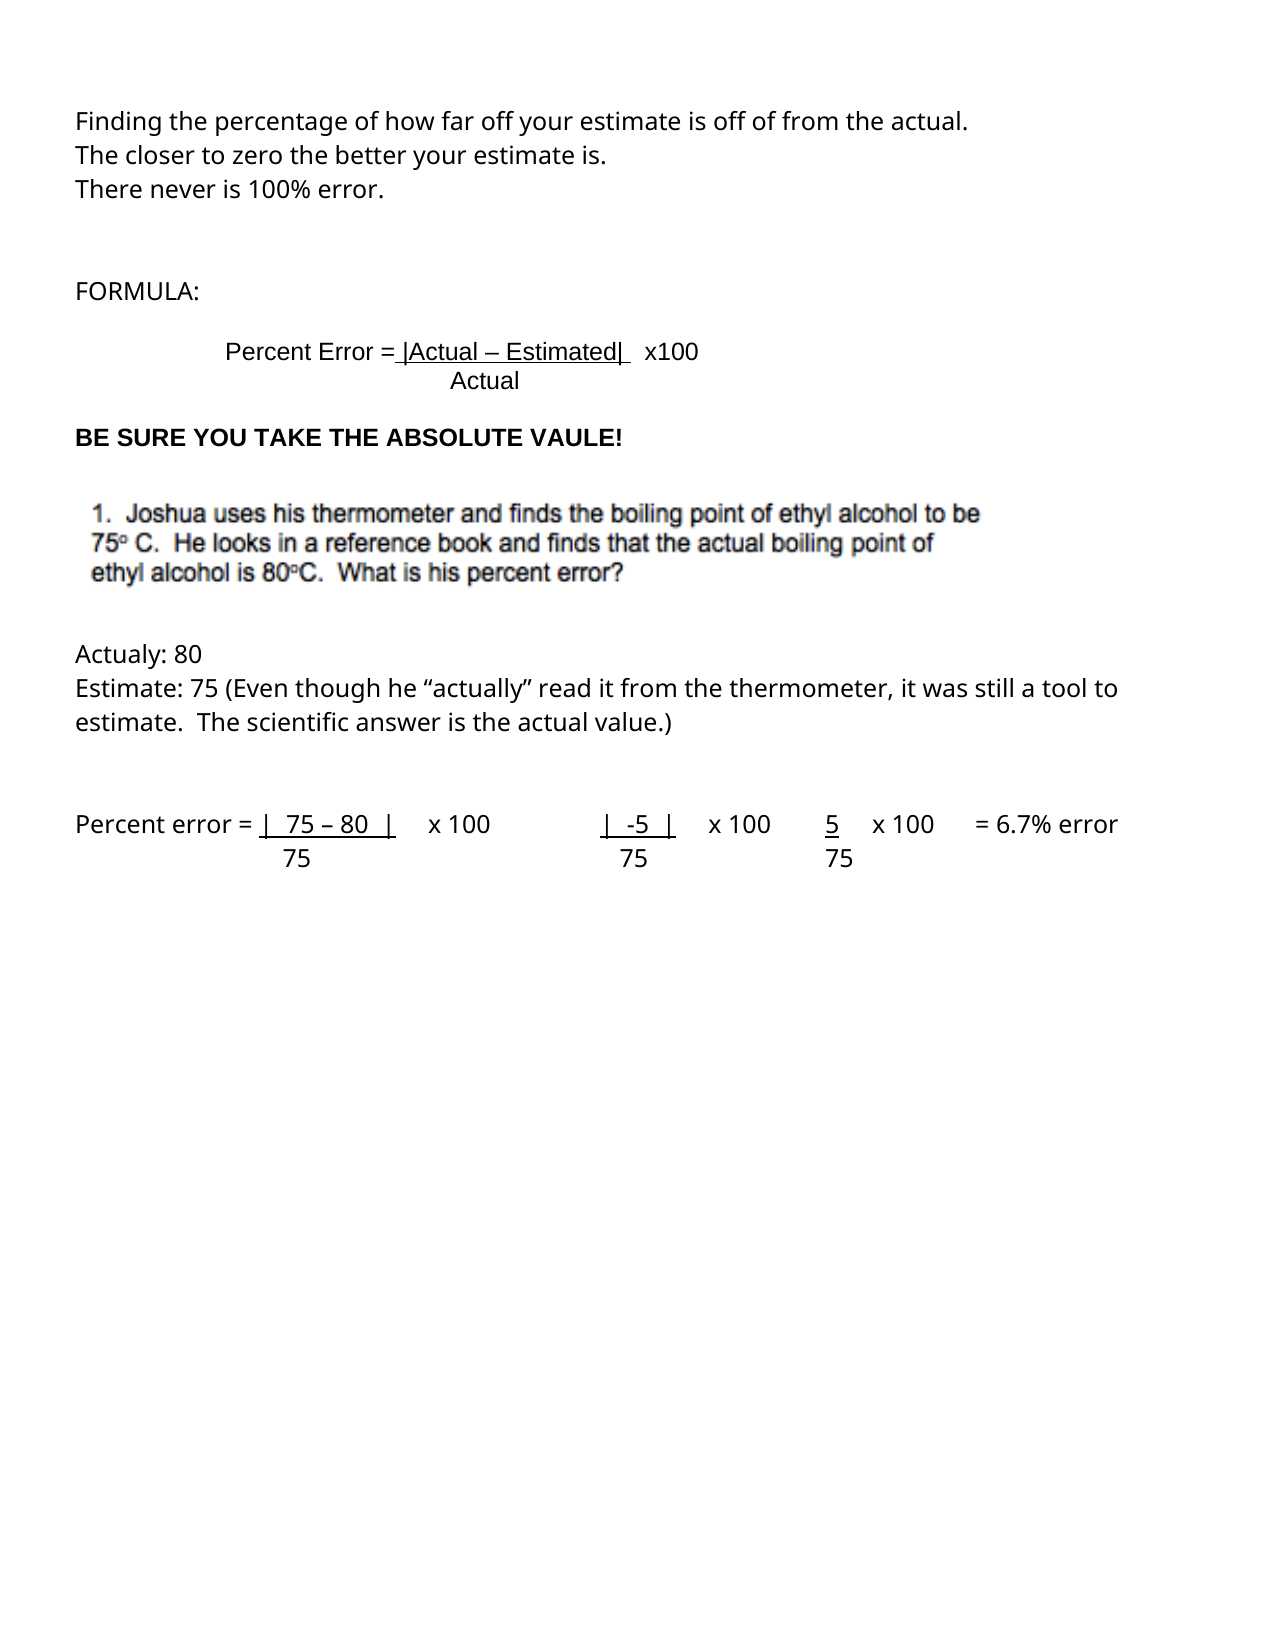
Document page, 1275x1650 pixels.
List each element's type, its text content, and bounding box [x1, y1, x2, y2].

text FORMULA: [75, 274, 1200, 308]
text There never is 100% error. [75, 172, 1200, 206]
text Finding the percentage of how far off your estimate is off of from the actual. [75, 104, 1200, 138]
text BE SURE YOU TAKE THE ABSOLUTE VAULE! [75, 423, 1200, 452]
text Actualy: 80 [75, 637, 1200, 671]
text Estimate: 75 (Even though he “actually” read it from the thermometer, it was still a tool to estimate. The scientific answer is the actual value.) [75, 671, 1200, 739]
text Percent error = | 75 – 80 | x 100 | -5 | x 100 5 x 100 = 6.7% error [75, 807, 1200, 841]
text 75 75 75 [75, 841, 1200, 875]
picture [75, 486, 994, 603]
text Actual [75, 366, 1200, 394]
text The closer to zero the better your estimate is. [75, 138, 1200, 172]
text Percent Error = |Actual – Estimated| x100 [150, 337, 1200, 366]
